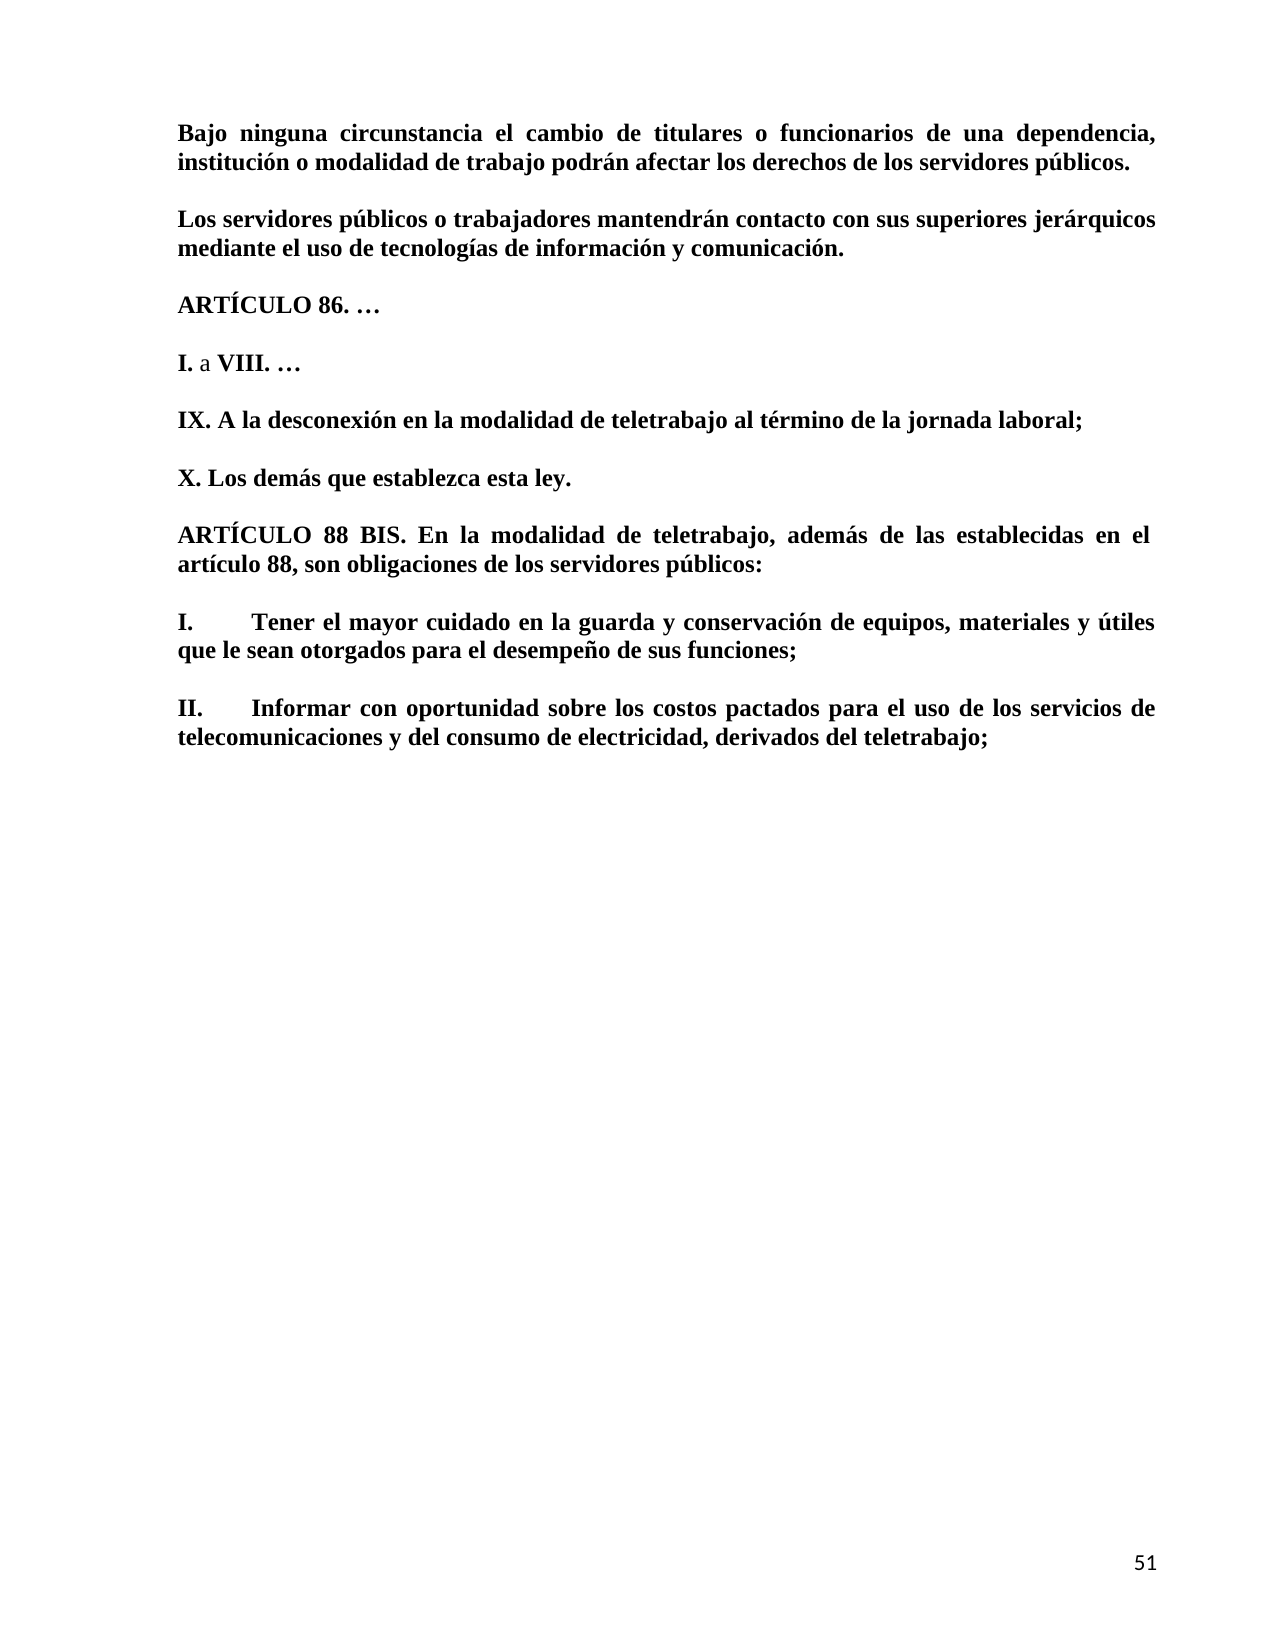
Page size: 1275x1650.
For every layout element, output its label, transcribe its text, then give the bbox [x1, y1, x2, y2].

text X. Los demás que establezca esta ley. [177, 463, 1152, 492]
text IX. A la desconexión en la modalidad de teletrabajo al término de la jornada laboral; [177, 406, 1152, 434]
list Tener el mayor cuidado en la guarda y conservación de equipos, materiales y útiles que le sean otorgados para el desempeño de sus funciones; [177, 607, 1157, 664]
text I. a VIII. … [177, 348, 1152, 377]
list Informar con oportunidad sobre los costos pactados para el uso de los servicios de telecomunicaciones y del consumo de electricidad, derivados del teletrabajo; [177, 693, 1157, 751]
text ARTÍCULO 86. … [177, 291, 1152, 319]
text Bajo ninguna circunstancia el cambio de titulares o funcionarios de una dependencia, institución o modalidad de trabajo podrán afectar los derechos de los servidores públicos. [177, 118, 1157, 176]
text ARTÍCULO 88 BIS. En la modalidad de teletrabajo, además de las establecidas en el artículo 88, son obligaciones de los servidores públicos: [177, 521, 1152, 578]
text Los servidores públicos o trabajadores mantendrán contacto con sus superiores jerárquicos mediante el uso de tecnologías de información y comunicación. [177, 204, 1157, 262]
